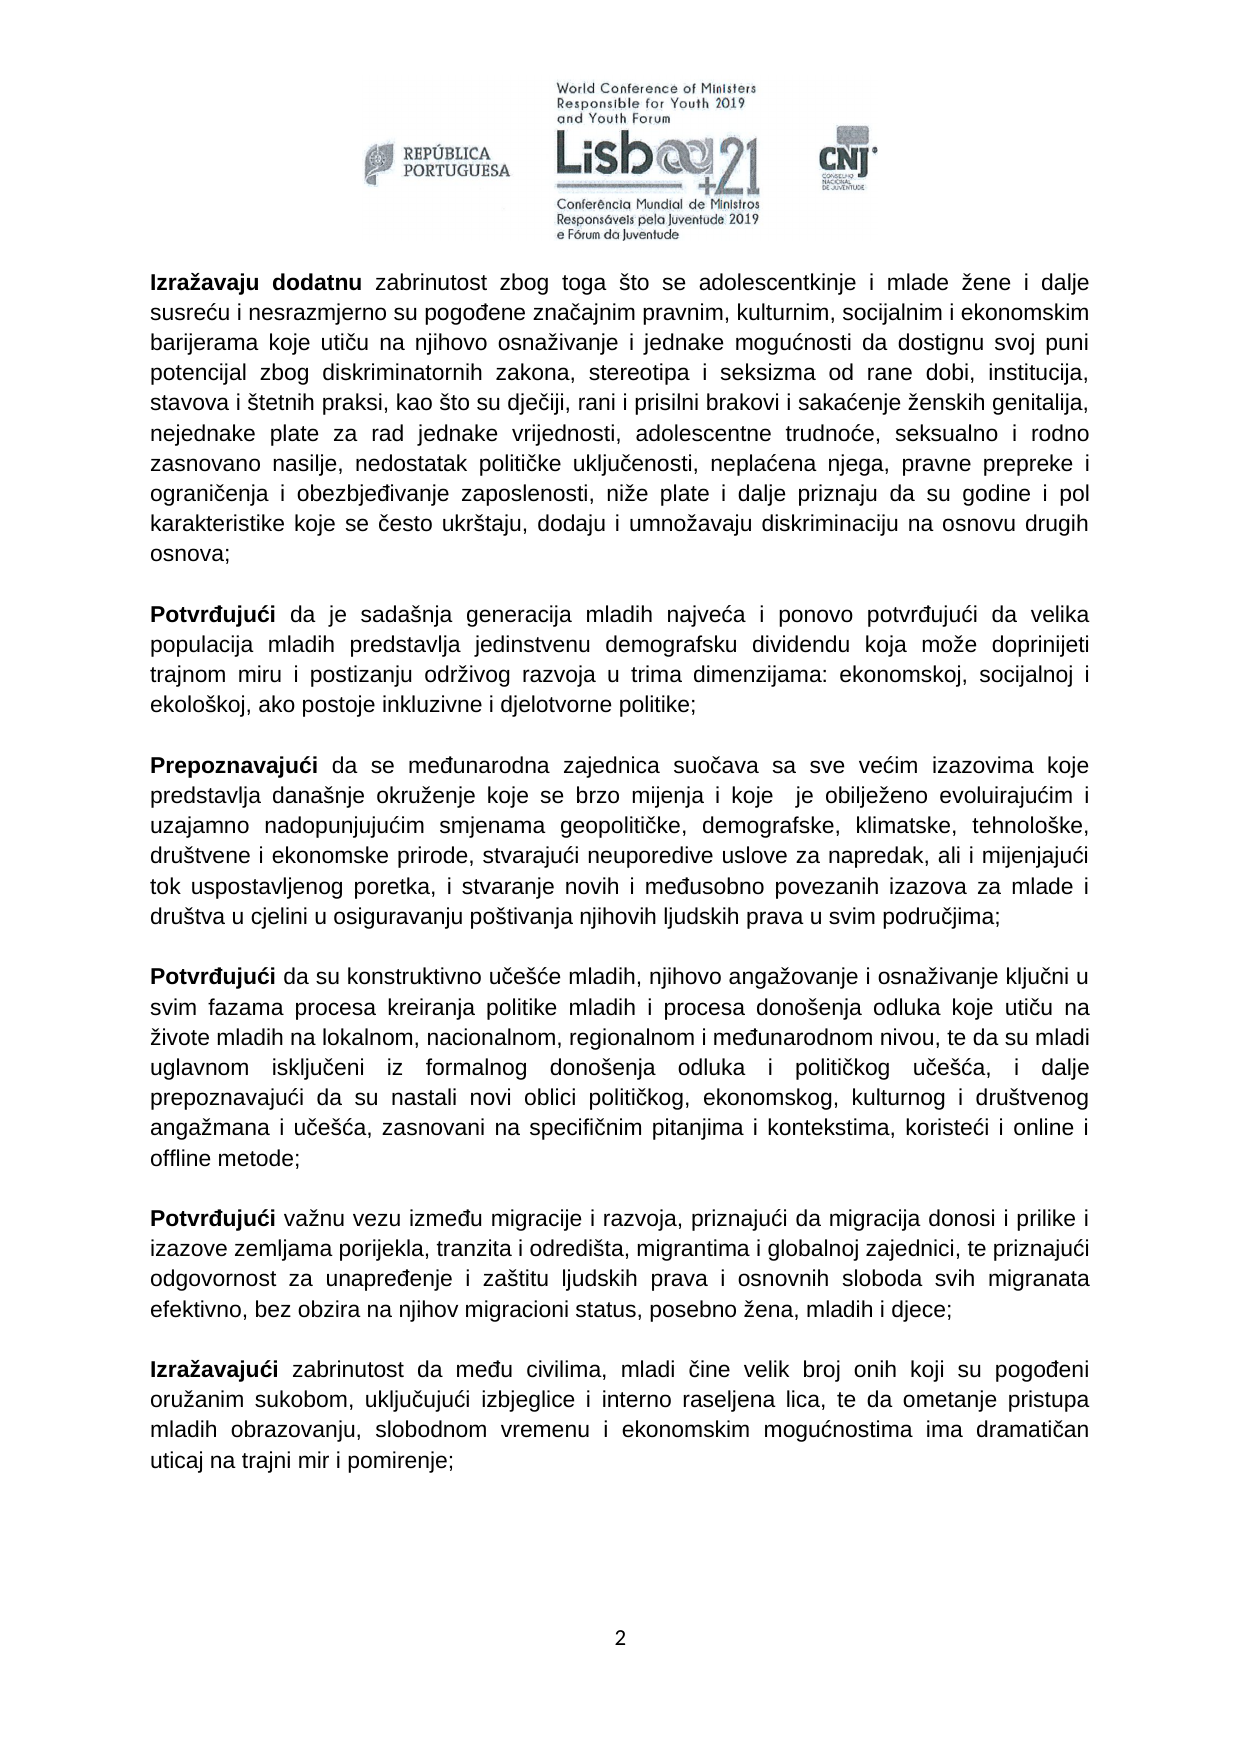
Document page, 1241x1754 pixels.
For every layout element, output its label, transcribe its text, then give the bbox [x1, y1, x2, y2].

text Izražavaju dodatnu zabrinutost zbog toga što se adolescentkinje i mlade žene i dalje susreću i nesrazmjerno su pogođene značajnim pravnim, kulturnim, socijalnim i ekonomskim barijerama koje utiču na njihovo osnaživanje i jednake mogućnosti da dostignu svoj puni potencijal zbog diskriminatornih zakona, stereotipa i seksizma od rane dobi, institucija, stavova i štetnih praksi, kao što su dječiji, rani i prisilni brakovi i sakaćenje ženskih genitalija, nejednake plate za rad jednake vrijednosti, adolescentne trudnoće, seksualno i rodno zasnovano nasilje, nedostatak političke uključenosti, neplaćena njega, pravne prepreke i ograničenja i obezbjeđivanje zaposlenosti, niže plate i dalje priznaju da su godine i pol karakteristike koje se često ukrštaju, dodaju i umnožavaju diskriminaciju na osnovu drugih osnova; [150, 268, 1090, 567]
text Potvrđujući da je sadašnja generacija mladih najveća i ponovo potvrđujući da velika populacija mladih predstavlja jedinstvenu demografsku dividendu koja može doprinijeti trajnom miru i postizanju održivog razvoja u trima dimenzijama: ekonomskoj, socijalnoj i ekološkoj, ako postoje inkluzivne i djelotvorne politike; [150, 601, 1090, 718]
text Izražavajući zabrinutost da među civilima, mladi čine velik broj onih koji su pogođeni oružanim sukobom, uključujući izbjeglice i interno raseljena lica, te da ometanje pristupa mladih obrazovanju, slobodnom vremenu i ekonomskim mogućnostima ima dramatičan uticaj na trajni mir i pomirenje; [150, 1356, 1090, 1473]
text Potvrđujući važnu vezu između migracije i razvoja, priznajući da migracija donosi i prilike i izazove zemljama porijekla, tranzita i odredišta, migrantima i globalnoj zajednici, te priznajući odgovornost za unapređenje i zaštitu ljudskih prava i osnovnih sloboda svih migranata efektivno, bez obzira na njihov migracioni status, posebno žena, mladih i djece; [150, 1205, 1090, 1322]
text Potvrđujući da su konstruktivno učešće mladih, njihovo angažovanje i osnaživanje ključni u svim fazama procesa kreiranja politike mladih i procesa donošenja odluka koje utiču na živote mladih na lokalnom, nacionalnom, regionalnom i međunarodnom nivou, te da su mladi uglavnom isključeni iz formalnog donošenja odluka i političkog učešća, i dalje prepoznavajući da su nastali novi oblici političkog, ekonomskog, kulturnog i društvenog angažmana i učešća, zasnovani na specifičnim pitanjima i kontekstima, koristeći i online i offline metode; [150, 963, 1090, 1171]
picture [362, 75, 878, 241]
text Prepoznavajući da se međunarodna zajednica suočava sa sve većim izazovima koje predstavlja današnje okruženje koje se brzo mijenja i koje je obilježeno evoluirajućim i uzajamno nadopunjujućim smjenama geopolitičke, demografske, klimatske, tehnološke, društvene i ekonomske prirode, stvarajući neuporedive uslove za napredak, ali i mijenjajući tok uspostavljenog poretka, i stvaranje novih i međusobno povezanih izazova za mlade i društva u cjelini u osiguravanju poštivanja njihovih ljudskih prava u svim područjima; [150, 752, 1090, 929]
